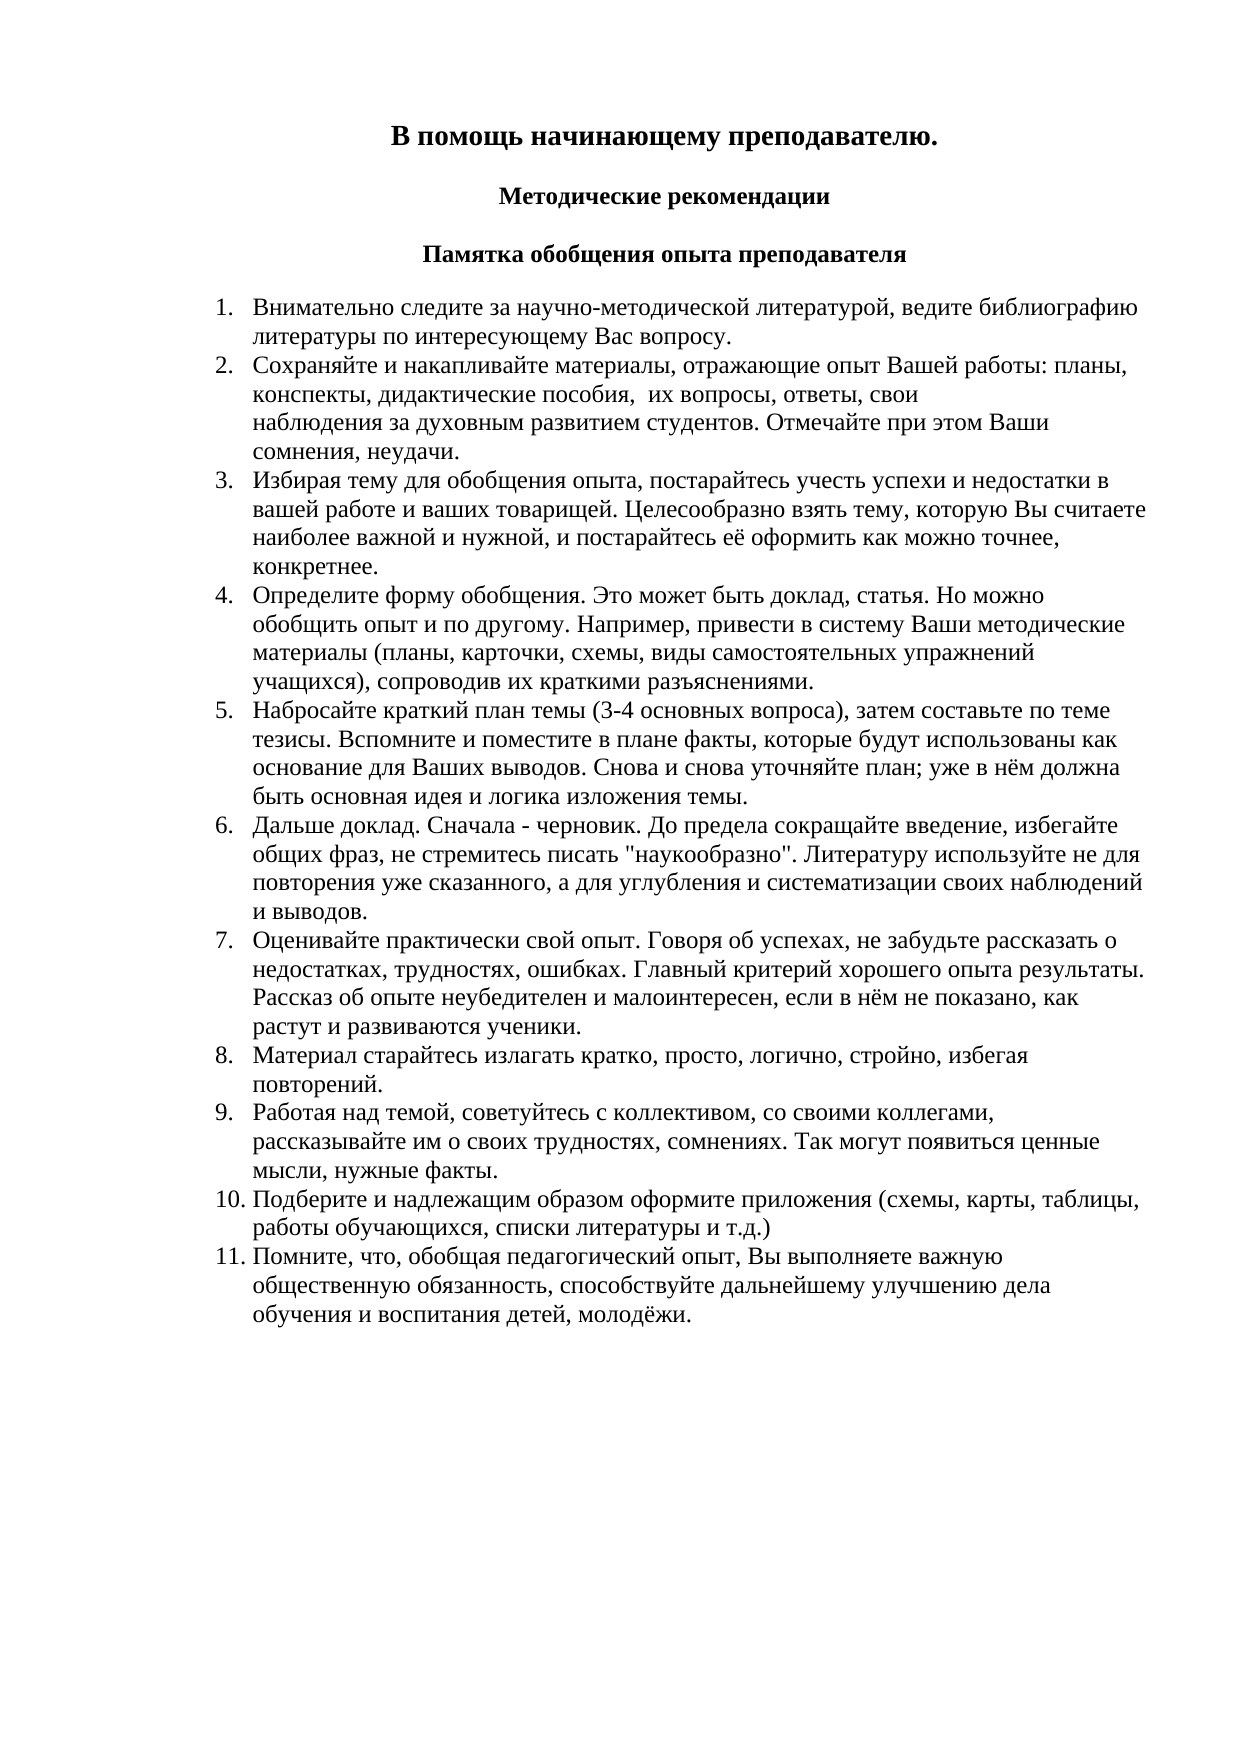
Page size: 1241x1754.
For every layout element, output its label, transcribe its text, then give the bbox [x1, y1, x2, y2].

list Материал старайтесь излагать кратко, просто, логично, стройно, избегая повторений. [215, 1040, 1152, 1097]
list Определите форму обобщения. Это может быть доклад, статья. Но можно обобщить опыт и по другому. Например, привести в систему Ваши методические материалы (планы, карточки, схемы, виды самостоятельных упражнений учащихся), сопроводив их краткими разъяснениями. [215, 580, 1152, 695]
list Подберите и надлежащим образом оформите приложения (схемы, карты, таблицы, работы обучающихся, списки литературы и т.д.) [215, 1184, 1152, 1241]
text В помощь начинающему преподавателю. [177, 118, 1152, 152]
list Сохраняйте и накапливайте материалы, отражающие опыт Вашей работы: планы, конспекты, дидактические пособия, их вопросы, ответы, свои наблюдения за духовным развитием студентов. Отмечайте при этом Ваши сомнения, неудачи. [215, 350, 1152, 465]
text Памятка обобщения опыта преподавателя [177, 239, 1152, 267]
list Помните, что, обобщая педагогический опыт, Вы выполняете важную общественную обязанность, способствуйте дальнейшему улучшению дела обучения и воспитания детей, молодёжи. [215, 1241, 1152, 1395]
list Внимательно следите за научно-методической литературой, ведите библиографию литературы по интересующему Вас вопросу. [215, 292, 1152, 350]
list Оценивайте практически свой опыт. Говоря об успехах, не забудьте рассказать о недостатках, трудностях, ошибках. Главный критерий хорошего опыта результаты. Рассказ об опыте неубедителен и малоинтересен, если в нём не показано, как растут и развиваются ученики. [215, 925, 1152, 1040]
list Избирая тему для обобщения опыта, постарайтесь учесть успехи и недостатки в вашей работе и ваших товарищей. Целесообразно взять тему, которую Вы считаете наиболее важной и нужной, и постарайтесь её оформить как можно точнее, конкретнее. [215, 465, 1152, 580]
list Работая над темой, советуйтесь с коллективом, со своими коллегами, рассказывайте им о своих трудностях, сомнениях. Так могут появиться ценные мысли, нужные факты. [215, 1097, 1152, 1184]
list Набросайте краткий план темы (3-4 основных вопроса), затем составьте по теме тезисы. Вспомните и поместите в плане факты, которые будут использованы как основание для Ваших выводов. Снова и снова уточняйте план; уже в нём должна быть основная идея и логика изложения темы. [215, 695, 1152, 810]
list Дальше доклад. Сначала - черновик. До предела сокращайте введение, избегайте общих фраз, не стремитесь писать "наукообразно". Литературу используйте не для повторения уже сказанного, а для углубления и систематизации своих наблюдений и выводов. [215, 810, 1152, 925]
text Методические рекомендации [177, 181, 1152, 209]
